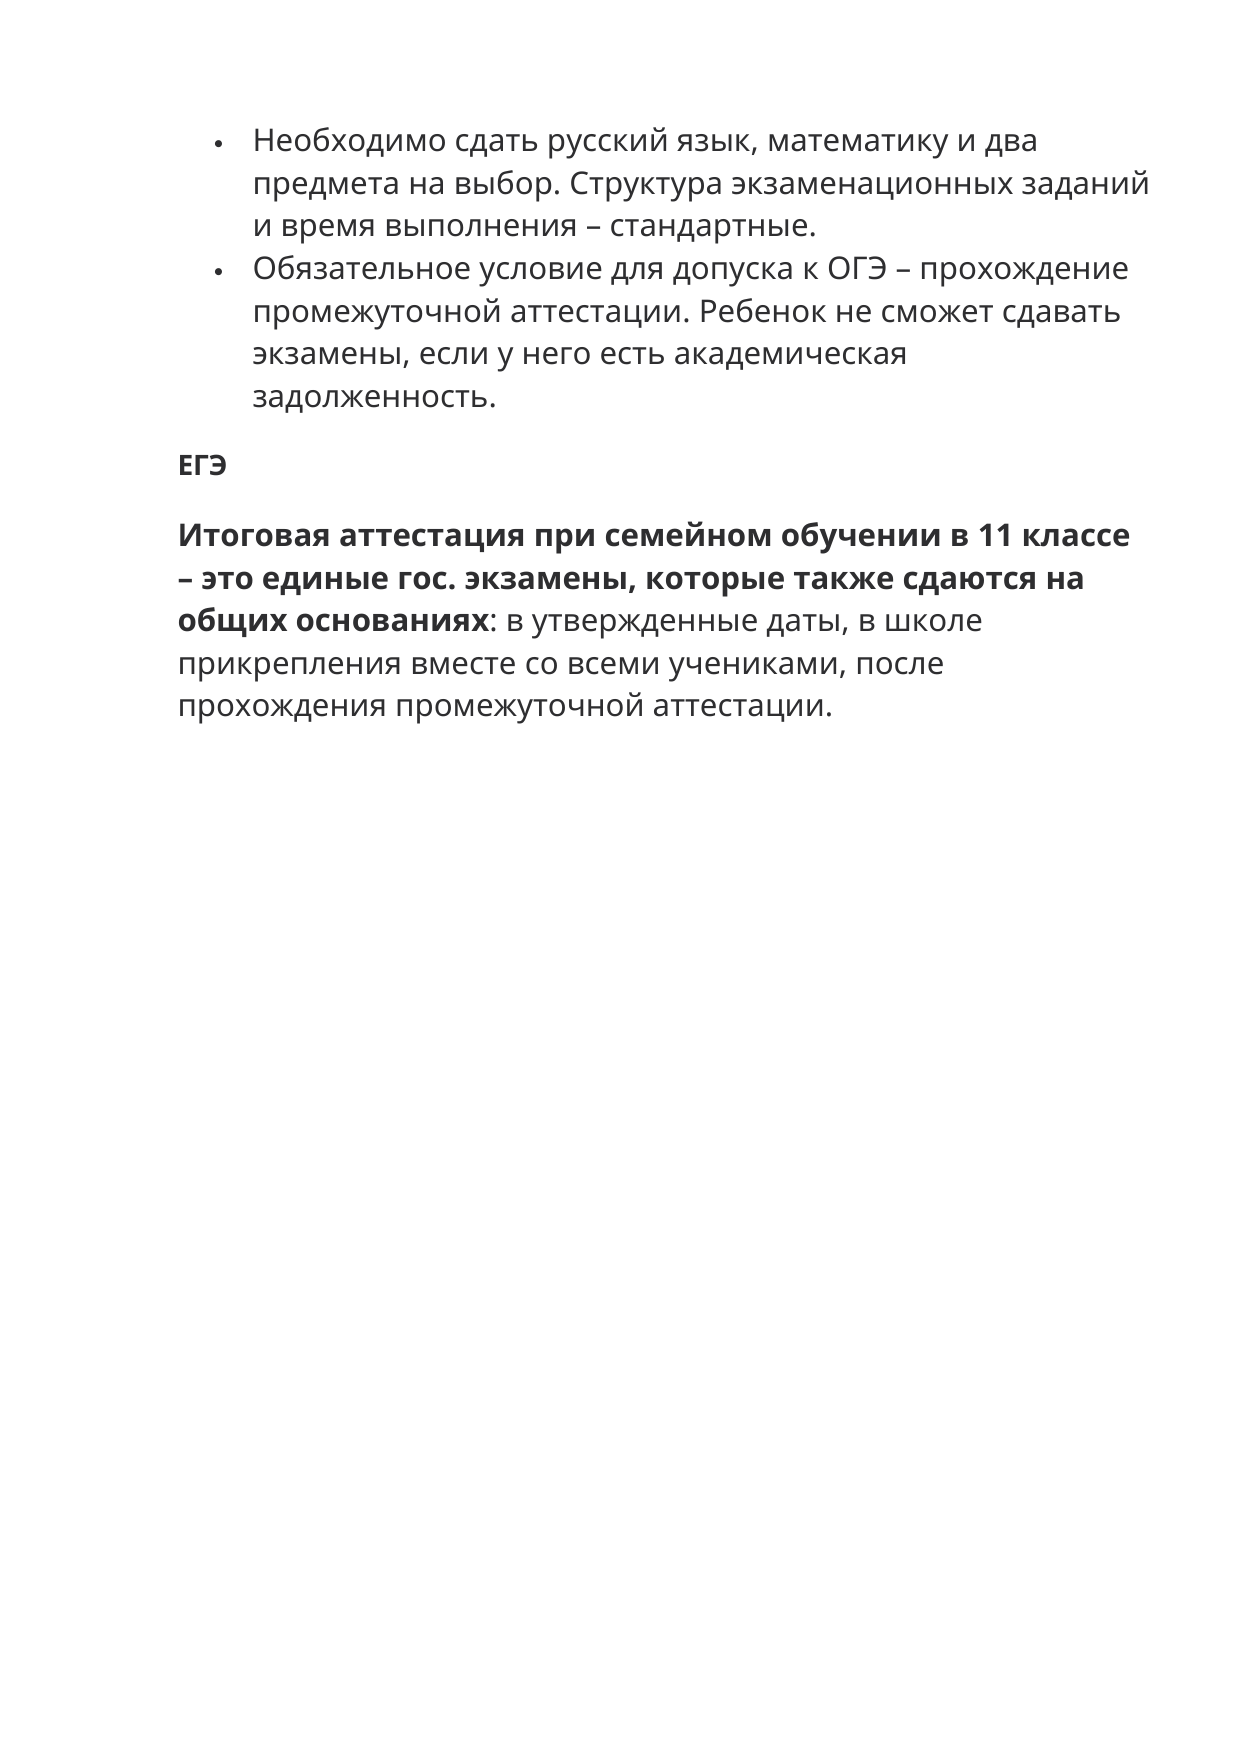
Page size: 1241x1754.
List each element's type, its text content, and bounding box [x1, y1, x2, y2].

text Итоговая аттестация при семейном обучении в 11 классе – это единые гос. экзамены, которые также сдаются на общих основаниях: в утвержденные даты, в школе прикрепления вместе со всеми учениками, после прохождения промежуточной аттестации. [177, 513, 1152, 726]
list Необходимо сдать русский язык, математику и два предмета на выбор. Структура экзаменационных заданий и время выполнения – стандартные. [215, 118, 1152, 246]
text ЕГЭ [177, 446, 1152, 484]
list Обязательное условие для допуска к ОГЭ – прохождение промежуточной аттестации. Ребенок не сможет сдавать экзамены, если у него есть академическая задолженность. [215, 246, 1152, 416]
